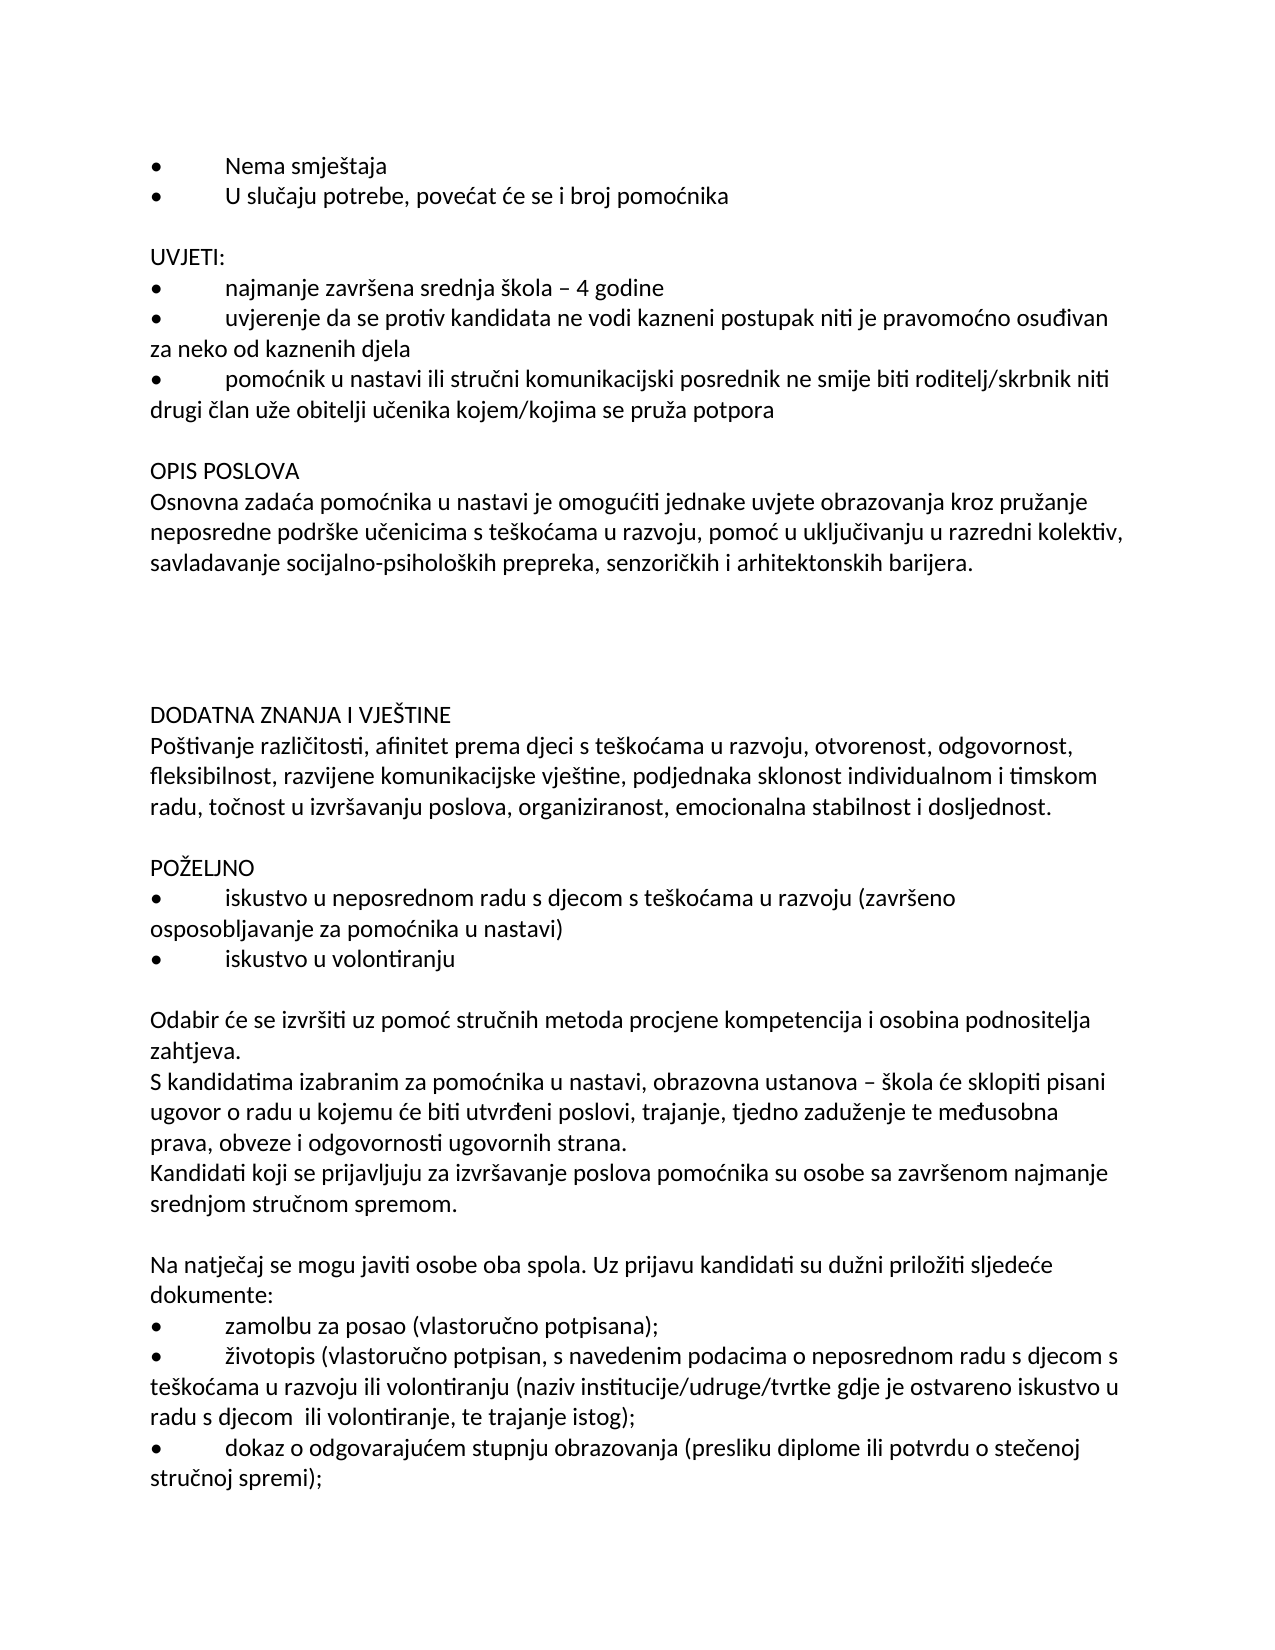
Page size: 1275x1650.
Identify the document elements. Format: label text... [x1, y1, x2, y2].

text • iskustvo u neposrednom radu s djecom s teškoćama u razvoju (završeno osposobljavanje za pomoćnika u nastavi) [150, 882, 1125, 943]
text • životopis (vlastoručno potpisan, s navedenim podacima o neposrednom radu s djecom s teškoćama u razvoju ili volontiranju (naziv institucije/udruge/tvrtke gdje je ostvareno iskustvo u radu s djecom ili volontiranje, te trajanje istog); [150, 1340, 1125, 1432]
text • uvjerenje da se protiv kandidata ne vodi kazneni postupak niti je pravomoćno osuđivan za neko od kaznenih djela [150, 303, 1125, 364]
text • najmanje završena srednja škola – 4 godine [150, 272, 1125, 303]
text Na natječaj se mogu javiti osobe oba spola. Uz prijavu kandidati su dužni priložiti sljedeće dokumente: [150, 1249, 1125, 1310]
text • Nema smještaja [150, 150, 1125, 181]
text • pomoćnik u nastavi ili stručni komunikacijski posrednik ne smije biti roditelj/skrbnik niti drugi član uže obitelji učenika kojem/kojima se pruža potpora [150, 364, 1125, 425]
text Odabir će se izvršiti uz pomoć stručnih metoda procjene kompetencija i osobina podnositelja zahtjeva. [150, 1004, 1125, 1066]
text Kandidati koji se prijavljuju za izvršavanje poslova pomoćnika su osobe sa završenom najmanje srednjom stručnom spremom. [150, 1157, 1125, 1218]
text POŽELJNO [150, 852, 1125, 882]
text UVJETI: [150, 242, 1125, 272]
text • U slučaju potrebe, povećat će se i broj pomoćnika [150, 181, 1125, 211]
text • zamolbu za posao (vlastoručno potpisana); [150, 1310, 1125, 1340]
text S kandidatima izabranim za pomoćnika u nastavi, obrazovna ustanova – škola će sklopiti pisani ugovor o radu u kojemu će biti utvrđeni poslovi, trajanje, tjedno zaduženje te međusobna prava, obveze i odgovornosti ugovornih strana. [150, 1066, 1125, 1157]
text OPIS POSLOVA [150, 455, 1125, 486]
text DODATNA ZNANJA I VJEŠTINE [150, 699, 1125, 730]
text Poštivanje različitosti, afinitet prema djeci s teškoćama u razvoju, otvorenost, odgovornost, fleksibilnost, razvijene komunikacijske vještine, podjednaka sklonost individualnom i timskom radu, točnost u izvršavanju poslova, organiziranost, emocionalna stabilnost i dosljednost. [150, 730, 1125, 821]
text Osnovna zadaća pomoćnika u nastavi je omogućiti jednake uvjete obrazovanja kroz pružanje neposredne podrške učenicima s teškoćama u razvoju, pomoć u uključivanju u razredni kolektiv, savladavanje socijalno-psiholoških prepreka, senzoričkih i arhitektonskih barijera. [150, 486, 1125, 577]
text • dokaz o odgovarajućem stupnju obrazovanja (presliku diplome ili potvrdu o stečenoj stručnoj spremi); [150, 1432, 1125, 1493]
text • iskustvo u volontiranju [150, 943, 1125, 974]
